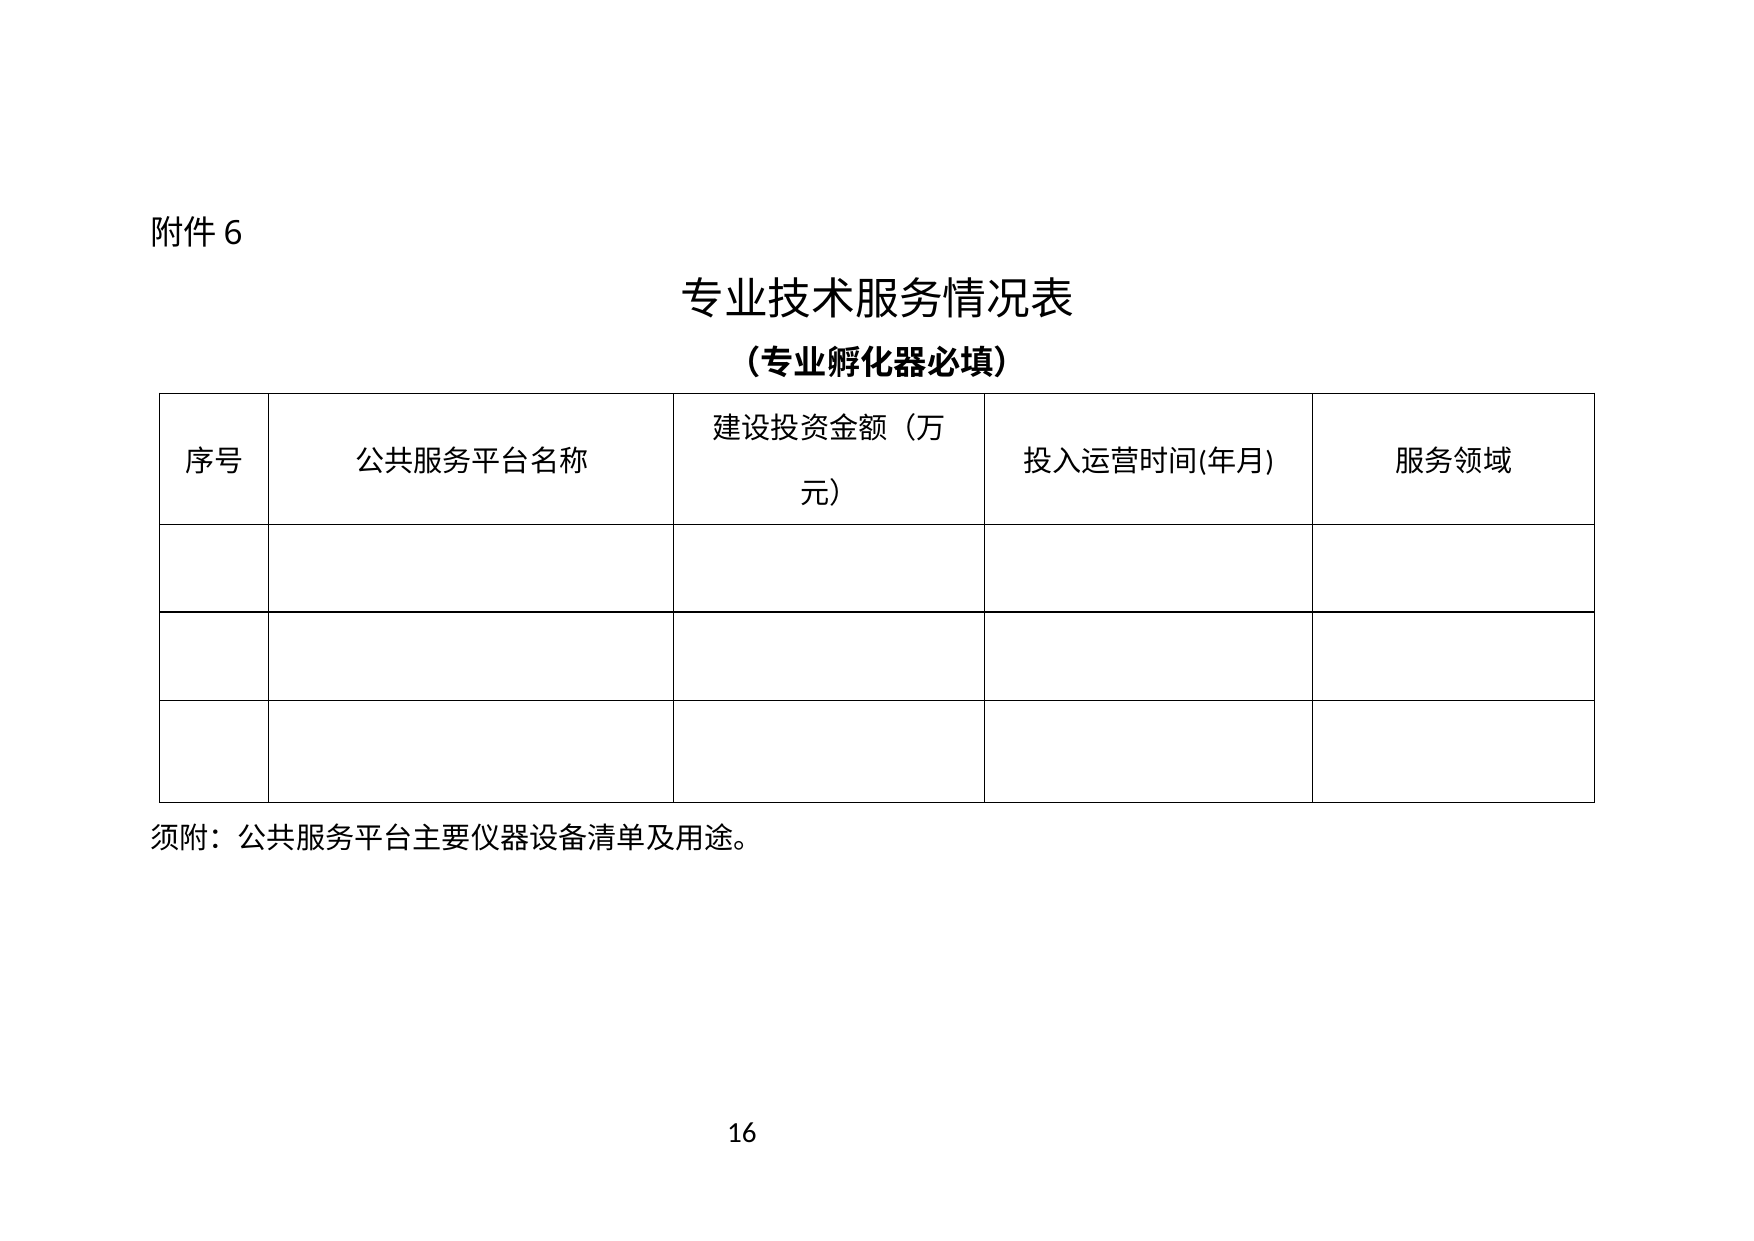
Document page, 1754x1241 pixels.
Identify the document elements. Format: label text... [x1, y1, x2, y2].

text 附件6 [150, 198, 1604, 263]
table_cell [269, 701, 673, 802]
table_cell [160, 525, 268, 611]
table_cell [160, 613, 268, 700]
table_header 服务领域 [1313, 394, 1594, 524]
table_cell [1313, 613, 1594, 700]
table_cell [985, 701, 1312, 802]
table_cell [985, 613, 1312, 700]
table_cell [674, 525, 984, 611]
table_cell [1313, 701, 1594, 802]
table_header 投入运营时间(年月) [985, 394, 1312, 524]
table_cell [674, 613, 984, 700]
table_cell [160, 701, 268, 802]
table_cell [674, 701, 984, 802]
text 专业技术服务情况表 [150, 263, 1604, 328]
text （专业孵化器必填） [150, 328, 1604, 393]
table_header 公共服务平台名称 [269, 394, 673, 524]
table_cell [269, 613, 673, 700]
table_cell [269, 525, 673, 611]
text 须附：公共服务平台主要仪器设备清单及用途。 [150, 803, 1604, 868]
table_cell [985, 525, 1312, 611]
table_cell [1313, 525, 1594, 611]
table_header 建设投资金额（万元） [674, 394, 984, 524]
table_header 序号 [160, 394, 268, 524]
